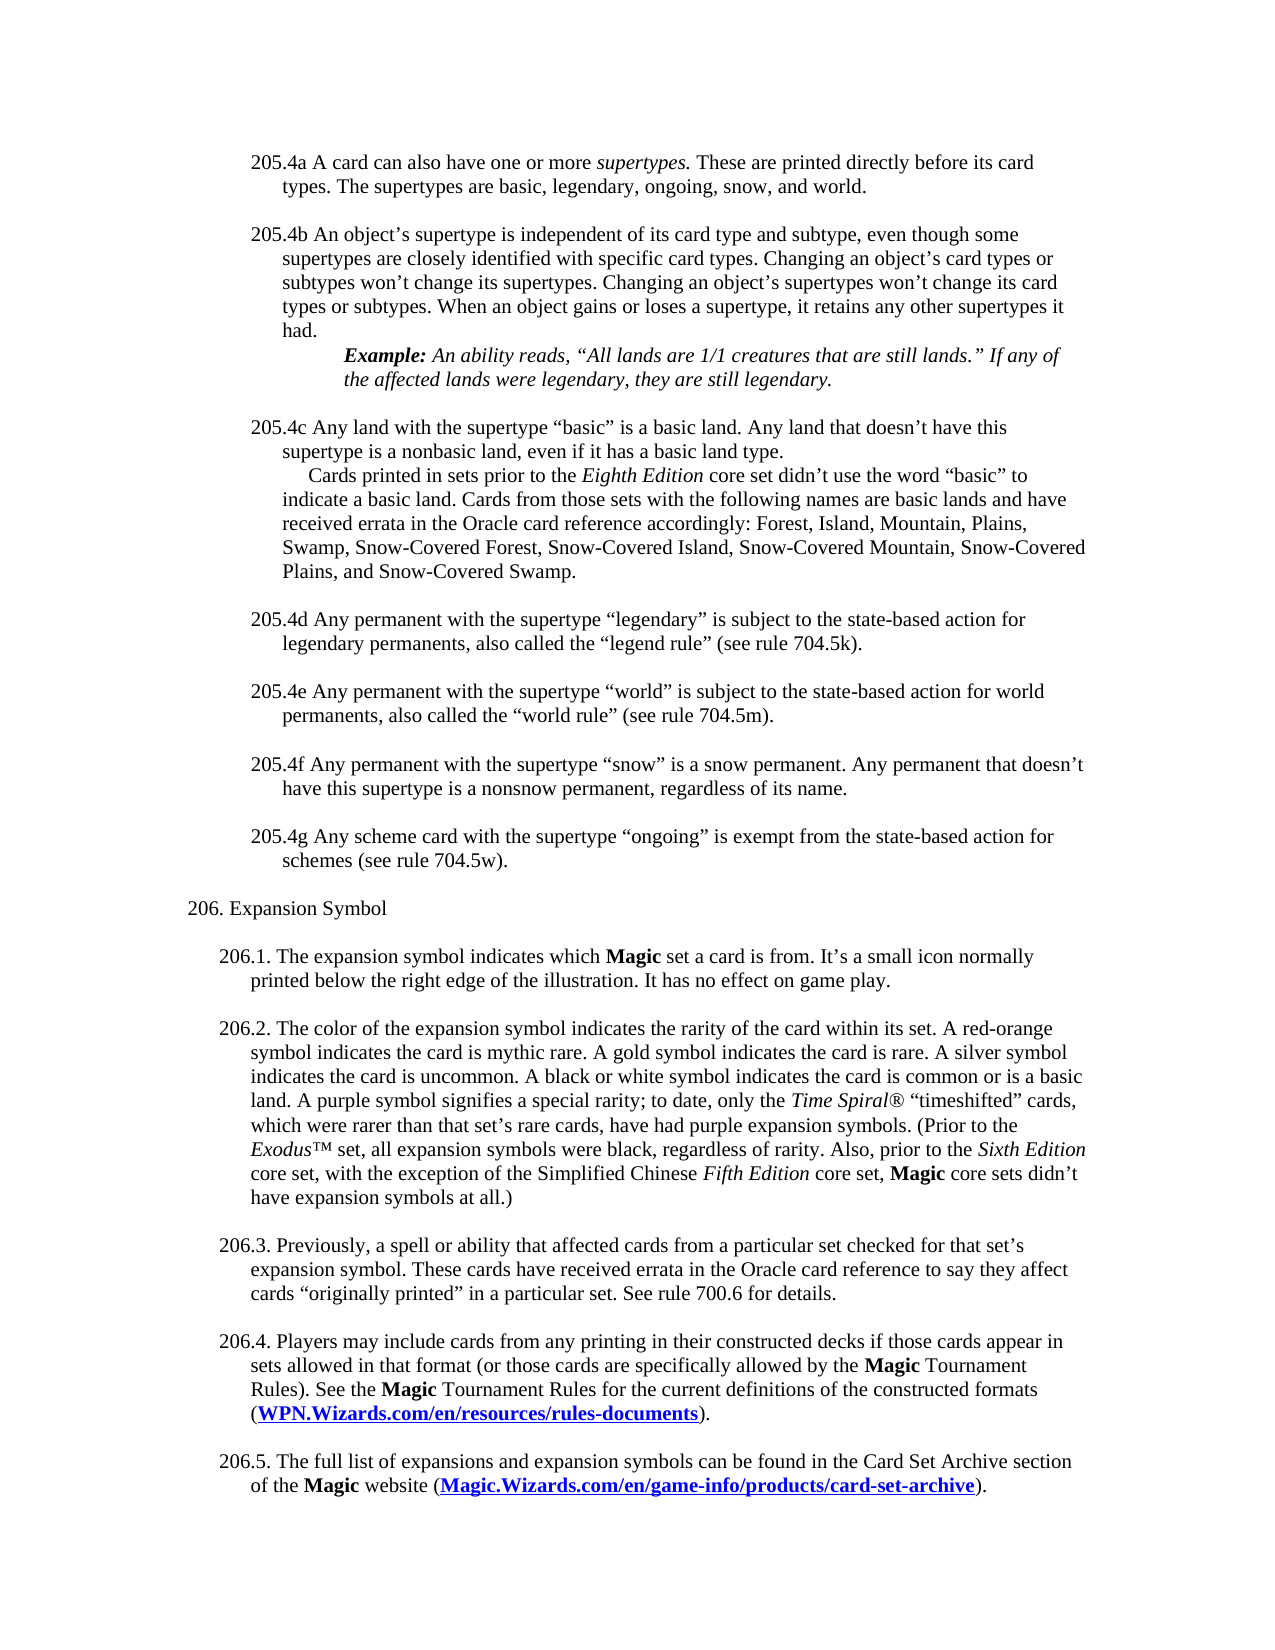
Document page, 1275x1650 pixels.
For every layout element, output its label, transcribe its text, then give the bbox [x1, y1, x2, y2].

text 206.3. Previously, a spell or ability that affected cards from a particular set checked for that set’s expansion symbol. These cards have received errata in the Oracle card reference to say they affect cards “originally printed” in a particular set. See rule 700.6 for details. [219, 1233, 1087, 1305]
text 205.4e Any permanent with the supertype “world” is subject to the state-based action for world permanents, also called the “world rule” (see rule 704.5m). [251, 679, 1087, 727]
text 205.4d Any permanent with the supertype “legendary” is subject to the state-based action for legendary permanents, also called the “legend rule” (see rule 704.5k). [251, 607, 1087, 655]
text 205.4f Any permanent with the supertype “snow” is a snow permanent. Any permanent that doesn’t have this supertype is a nonsnow permanent, regardless of its name. [251, 752, 1087, 800]
text 206.2. The color of the expansion symbol indicates the rarity of the card within its set. A red-orange symbol indicates the card is mythic rare. A gold symbol indicates the card is rare. A silver symbol indicates the card is uncommon. A black or white symbol indicates the card is common or is a basic land. A purple symbol signifies a special rarity; to date, only the Time Spiral® “timeshifted” cards, which were rarer than that set’s rare cards, have had purple expansion symbols. (Prior to the Exodus™ set, all expansion symbols were black, regardless of rarity. Also, prior to the Sixth Edition core set, with the exception of the Simplified Chinese Fifth Edition core set, Magic core sets didn’t have expansion symbols at all.) [219, 1016, 1087, 1209]
text 206.5. The full list of expansions and expansion symbols can be found in the Card Set Archive section of the Magic website (Magic.Wizards.com/en/game-info/products/card-set-archive). [219, 1449, 1087, 1497]
text 205.4b An object’s supertype is independent of its card type and subtype, even though some supertypes are closely identified with specific card types. Changing an object’s card types or subtypes won’t change its supertypes. Changing an object’s supertypes won’t change its card types or subtypes. When an object gains or loses a supertype, it retains any other supertypes it had. [251, 222, 1087, 342]
text 206.4. Players may include cards from any printing in their constructed decks if those cards appear in sets allowed in that format (or those cards are specifically allowed by the Magic Tournament Rules). See the Magic Tournament Rules for the current definitions of the constructed formats (WPN.Wizards.com/en/resources/rules-documents). [219, 1329, 1087, 1425]
text 205.4g Any scheme card with the supertype “ongoing” is exempt from the state-based action for schemes (see rule 704.5w). [251, 824, 1087, 872]
text Example: An ability reads, “All lands are 1/1 creatures that are still lands.” If any of the affected lands were legendary, they are still legendary. [343, 342, 1087, 391]
text 205.4c Any land with the supertype “basic” is a basic land. Any land that doesn’t have this supertype is a nonbasic land, even if it has a basic land type. Cards printed in sets prior to the Eighth Edition core set didn’t use the word “basic” to indicate a basic land. Cards from those sets with the following names are basic lands and have received errata in the Oracle card reference accordingly: Forest, Island, Mountain, Plains, Swamp, Snow-Covered Forest, Snow-Covered Island, Snow-Covered Mountain, Snow-Covered Plains, and Snow-Covered Swamp. [251, 415, 1087, 583]
text 206.1. The expansion symbol indicates which Magic set a card is from. It’s a small icon normally printed below the right edge of the illustration. It has no effect on game play. [219, 944, 1087, 992]
text 205.4a A card can also have one or more supertypes. These are printed directly before its card types. The supertypes are basic, legendary, ongoing, snow, and world. [251, 150, 1087, 198]
text 206. Expansion Symbol [187, 896, 1087, 920]
